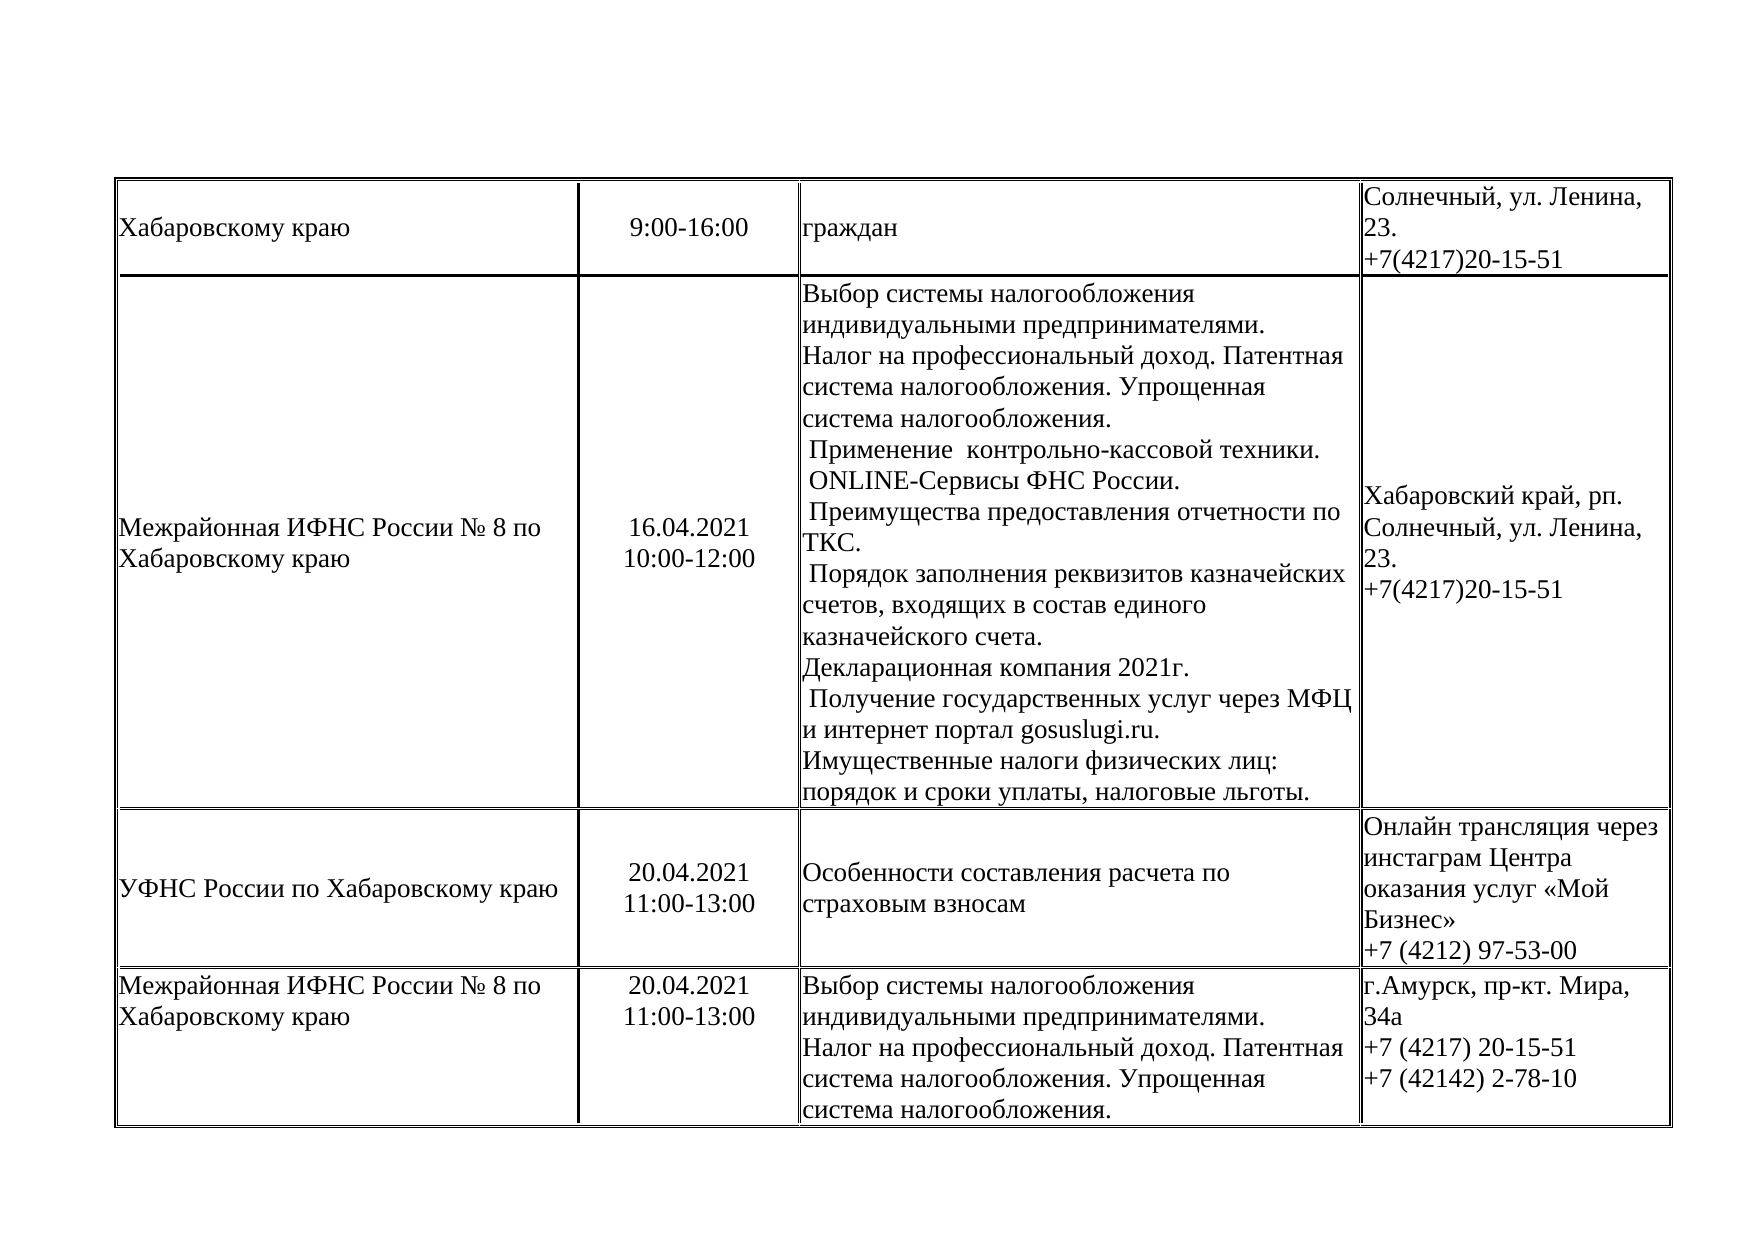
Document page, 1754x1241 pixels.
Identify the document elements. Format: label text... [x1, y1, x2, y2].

table_cell 20.04.2021 11:00-13:00 [580, 810, 798, 966]
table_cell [1361, 966, 1671, 1124]
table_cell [578, 969, 800, 1124]
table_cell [1361, 181, 1669, 274]
table_cell Онлайн трансляция через инстаграм Центра оказания услуг «Мой Бизнес» +7 (4212) 97-53-00 [1361, 807, 1671, 966]
table_cell Выбор системы налогообложения индивидуальными предпринимателями. Налог на профессиональный доход. Патентная система налогообложения. Упрощенная система налогообложения. Применение контрольно-кассовой техники. ONLINE-Сервисы ФНС России. Преимущества предоставления отчетности по ТКС. Порядок заполнения реквизитов казначейских счетов, входящих в состав единого казначейского счета. Декларационная компания 2021г. Получение государственных услуг через МФЦ и интернет портал gosuslugi.ru. Имущественные налоги физических лиц: порядок и сроки уплаты, налоговые льготы. [801, 277, 1359, 807]
table_cell 16.04.2021 10:00-12:00 [580, 277, 798, 807]
table_cell Хабаровский край, рп. Солнечный, ул. Ленина, 23. +7(4217)20-15-51 [1363, 274, 1669, 807]
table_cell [800, 966, 1361, 1124]
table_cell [578, 181, 800, 274]
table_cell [800, 179, 1361, 274]
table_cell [116, 966, 578, 1124]
table_cell УФНС России по Хабаровскому краю [116, 807, 578, 966]
table_cell Межрайонная ИФНС России № 8 по Хабаровскому краю [118, 274, 577, 807]
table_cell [118, 181, 578, 274]
table_cell Особенности составления расчета по страховым взносам [801, 810, 1359, 966]
